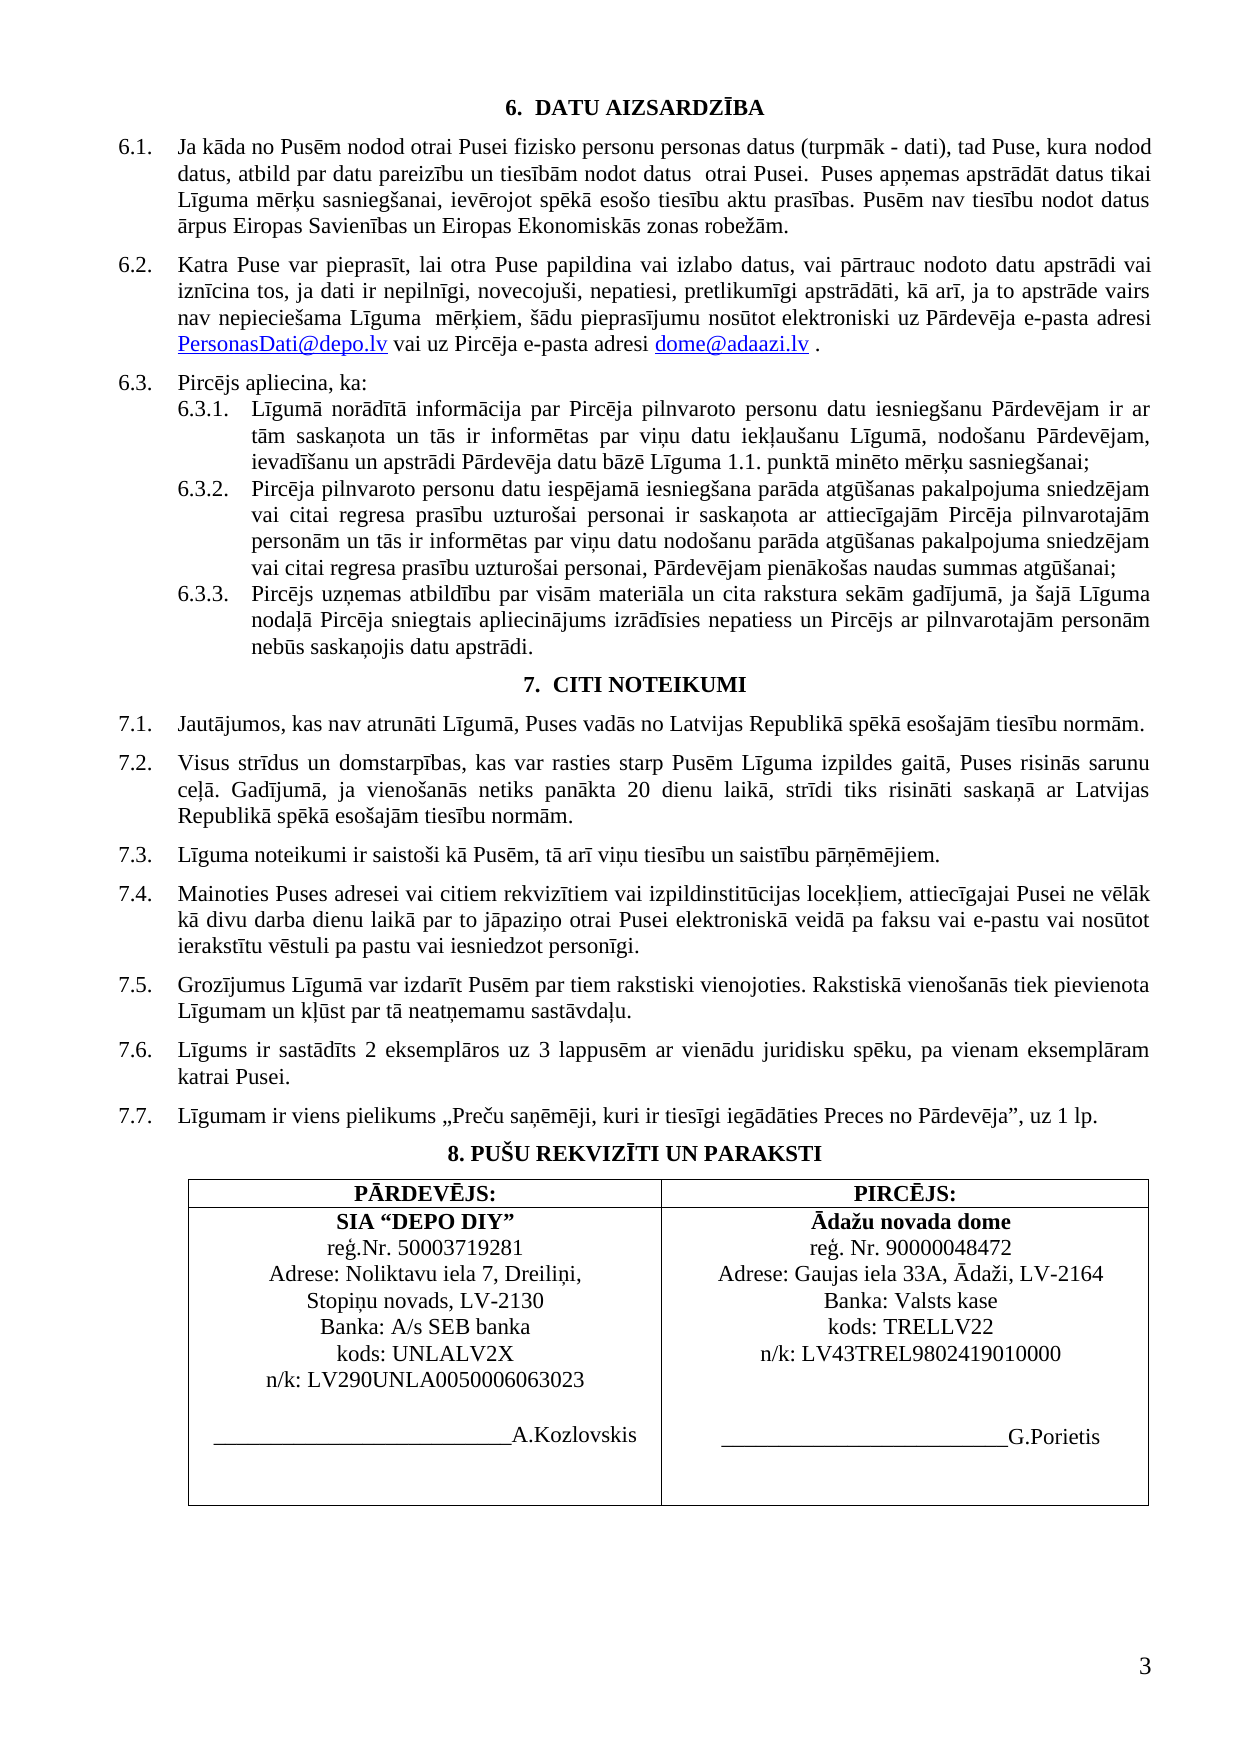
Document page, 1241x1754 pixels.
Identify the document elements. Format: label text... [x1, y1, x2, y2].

text 8. PUŠU REKVIZĪTI UN PARAKSTI [118, 1141, 1152, 1167]
table_cell SIA “DEPO DIY” reģ.Nr. 50003719281 Adrese: Noliktavu iela 7, Dreiliņi, Stopiņu novads, LV-2130 Banka: A/s SEB banka kods: UNLALV2X n/k: LV290UNLA0050006063023 __________________________A.Kozlovskis [189, 1208, 661, 1505]
list Līgumam ir viens pielikums „Preču saņēmēji, kuri ir tiesīgi iegādāties Preces no Pārdevēja”, uz 1 lp. [118, 1102, 1152, 1128]
list Grozījumus Līgumā var izdarīt Pusēm par tiem rakstiski vienojoties. Rakstiskā vienošanās tiek pievienota Līgumam un kļūst par tā neatņemamu sastāvdaļu. [118, 971, 1152, 1024]
list Pircēja pilnvaroto personu datu iespējamā iesniegšana parāda atgūšanas pakalpojuma sniedzējam vai citai regresa prasību uzturošai personai ir saskaņota ar attiecīgajām Pircēja pilnvarotajām personām un tās ir informētas par viņu datu nodošanu parāda atgūšanas pakalpojuma sniedzējam vai citai regresa prasību uzturošai personai, Pārdevējam pienākošas naudas summas atgūšanai; [177, 474, 1152, 580]
list Ja kāda no Pusēm nodod otrai Pusei fizisko personu personas datus (turpmāk - dati), tad Puse, kura nodod datus, atbild par datu pareizību un tiesībām nodot datus otrai Pusei. Puses apņemas apstrādāt datus tikai Līguma mērķu sasniegšanai, ievērojot spēkā esošo tiesību aktu prasības. Pusēm nav tiesību nodot datus ārpus Eiropas Savienības un Eiropas Ekonomiskās zonas robežām. [118, 133, 1152, 239]
list Pircējs apliecina, ka: [118, 369, 1152, 396]
table_header PĀRDEVĒJS: [189, 1180, 661, 1207]
list Līgums ir sastādīts 2 eksemplāros uz 3 lappusēm ar vienādu juridisku spēku, pa vienam eksemplāram katrai Pusei. [118, 1036, 1152, 1089]
table_cell Ādažu novada dome reģ. Nr. 90000048472 Adrese: Gaujas iela 33A, Ādaži, LV-2164 Banka: Valsts kase kods: TRELLV22 n/k: LV43TREL9802419010000 _________________________G.Porietis [662, 1208, 1148, 1505]
list Līguma noteikumi ir saistoši kā Pusēm, tā arī viņu tiesību un saistību pārņēmējiem. [118, 841, 1152, 867]
list Katra Puse var pieprasīt, lai otra Puse papildina vai izlabo datus, vai pārtrauc nodoto datu apstrādi vai iznīcina tos, ja dati ir nepilnīgi, novecojuši, nepatiesi, pretlikumīgi apstrādāti, kā arī, ja to apstrāde vairs nav nepieciešama Līguma mērķiem, šādu pieprasījumu nosūtot elektroniski uz Pārdevēja e-pasta adresi PersonasDati@depo.lv vai uz Pircēja e-pasta adresi dome@adaazi.lv . [118, 251, 1152, 357]
list Jautājumos, kas nav atrunāti Līgumā, Puses vadās no Latvijas Republikā spēkā esošajām tiesību normām. [118, 710, 1152, 737]
list Pircējs uzņemas atbildību par visām materiāla un cita rakstura sekām gadījumā, ja šajā Līguma nodaļā Pircēja sniegtais apliecinājums izrādīsies nepatiess un Pircējs ar pilnvarotajām personām nebūs saskaņojis datu apstrādi. [177, 580, 1152, 659]
list CITI NOTEIKUMI [118, 672, 1152, 698]
list Līgumā norādītā informācija par Pircēja pilnvaroto personu datu iesniegšanu Pārdevējam ir ar tām saskaņota un tās ir informētas par viņu datu iekļaušanu Līgumā, nodošanu Pārdevējam, ievadīšanu un apstrādi Pārdevēja datu bāzē Līguma 1.1. punktā minēto mērķu sasniegšanai; [177, 396, 1152, 474]
list Mainoties Puses adresei vai citiem rekvizītiem vai izpildinstitūcijas locekļiem, attiecīgajai Pusei ne vēlāk kā divu darba dienu laikā par to jāpaziņo otrai Pusei elektroniskā veidā pa faksu vai e-pastu vai nosūtot ierakstītu vēstuli pa pastu vai iesniedzot personīgi. [118, 880, 1152, 959]
list DATU AIZSARDZĪBA [118, 94, 1152, 121]
table_header PIRCĒJS: [662, 1180, 1148, 1207]
list Visus strīdus un domstarpības, kas var rasties starp Pusēm Līguma izpildes gaitā, Puses risinās sarunu ceļā. Gadījumā, ja vienošanās netiks panākta 20 dienu laikā, strīdi tiks risināti saskaņā ar Latvijas Republikā spēkā esošajām tiesību normām. [118, 749, 1152, 828]
